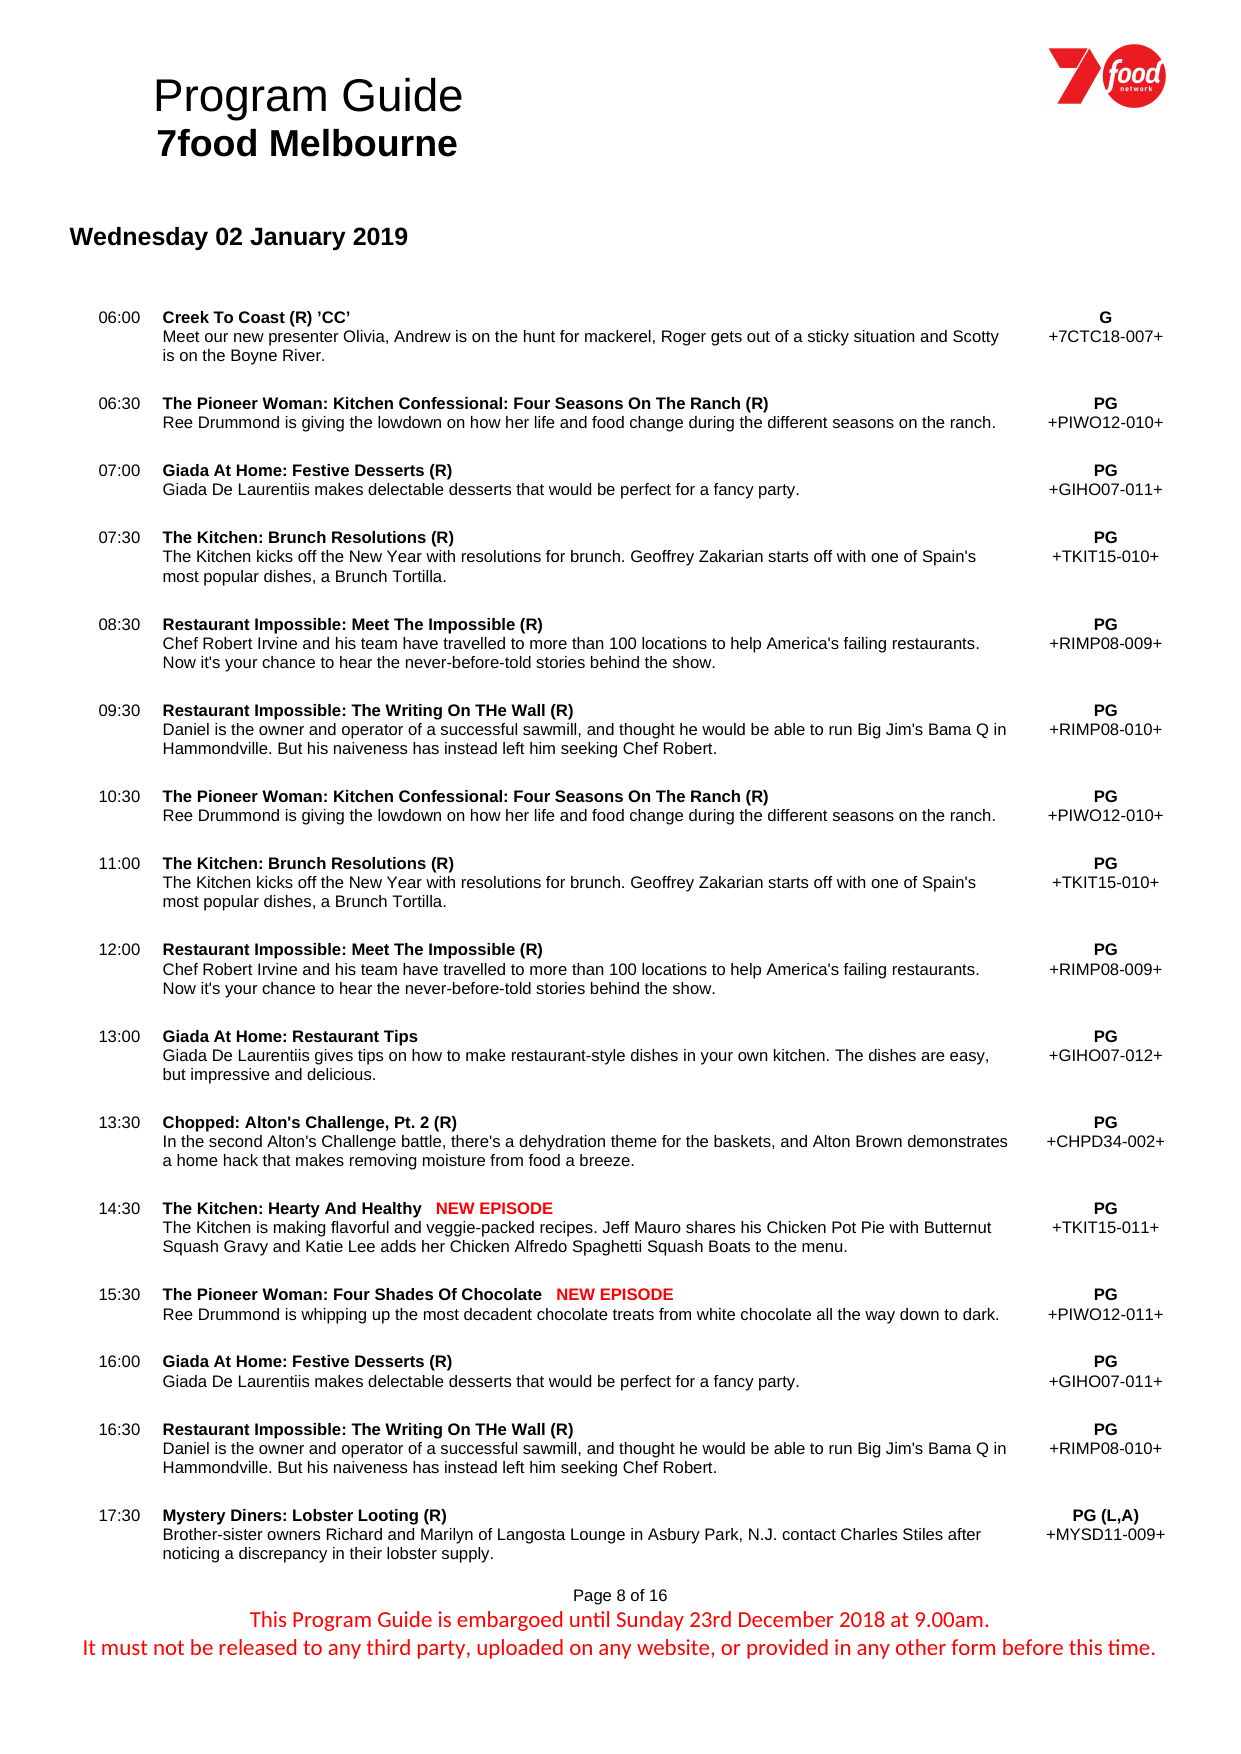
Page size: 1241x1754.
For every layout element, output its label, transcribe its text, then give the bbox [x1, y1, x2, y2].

table_header 08:30 [51, 614, 151, 672]
table_header PG +TKIT15-010+ [1022, 854, 1189, 911]
table_header 06:00 [51, 308, 151, 365]
table_header Creek To Coast (R) ’CC’ Meet our new presenter Olivia, Andrew is on the hunt for mackerel, Roger gets out of a sticky situation and Scotty is on the Boyne River. [151, 308, 1022, 365]
table_header The Pioneer Woman: Kitchen Confessional: Four Seasons On The Ranch (R) Ree Drummond is giving the lowdown on how her life and food change during the different seasons on the ranch. [151, 394, 1022, 432]
table_header 13:30 [51, 1113, 151, 1170]
table_header The Kitchen: Brunch Resolutions (R) The Kitchen kicks off the New Year with resolutions for brunch. Geoffrey Zakarian starts off with one of Spain's most popular dishes, a Brunch Tortilla. [151, 528, 1022, 586]
table_header G +7CTC18-007+ [1022, 308, 1189, 365]
table_header Mystery Diners: Lobster Looting (R) Brother-sister owners Richard and Marilyn of Langosta Lounge in Asbury Park, N.J. contact Charles Stiles after noticing a discrepancy in their lobster supply. [151, 1506, 1022, 1563]
table_header PG +CHPD34-002+ [1022, 1113, 1189, 1170]
table_header Restaurant Impossible: The Writing On THe Wall (R) Daniel is the owner and operator of a successful sawmill, and thought he would be able to run Big Jim's Bama Q in Hammondville. But his naiveness has instead left him seeking Chef Robert. [151, 701, 1022, 758]
table_header PG +PIWO12-010+ [1022, 394, 1189, 432]
table_header 13:00 [51, 1026, 151, 1084]
table_header Giada At Home: Restaurant Tips Giada De Laurentiis gives tips on how to make restaurant-style dishes in your own kitchen. The dishes are easy, but impressive and delicious. [151, 1026, 1022, 1084]
table_header 15:30 [51, 1285, 151, 1323]
table_header 17:30 [51, 1506, 151, 1563]
table_header Restaurant Impossible: Meet The Impossible (R) Chef Robert Irvine and his team have travelled to more than 100 locations to help America's failing restaurants. Now it's your chance to hear the never-before-told stories behind the show. [151, 614, 1022, 672]
table_header PG +TKIT15-010+ [1022, 528, 1189, 586]
table_header PG +RIMP08-009+ [1022, 614, 1189, 672]
table_header Restaurant Impossible: Meet The Impossible (R) Chef Robert Irvine and his team have travelled to more than 100 locations to help America's failing restaurants. Now it's your chance to hear the never-before-told stories behind the show. [151, 940, 1022, 998]
picture [1044, 41, 1169, 111]
table_header PG +TKIT15-011+ [1022, 1199, 1189, 1256]
table_header 14:30 [51, 1199, 151, 1256]
table_header PG +RIMP08-010+ [1022, 1419, 1189, 1477]
table_header 16:00 [51, 1352, 151, 1391]
table_header PG +GIHO07-012+ [1022, 1026, 1189, 1084]
table_header PG +PIWO12-011+ [1022, 1285, 1189, 1323]
table_header 06:30 [51, 394, 151, 432]
table_header Restaurant Impossible: The Writing On THe Wall (R) Daniel is the owner and operator of a successful sawmill, and thought he would be able to run Big Jim's Bama Q in Hammondville. But his naiveness has instead left him seeking Chef Robert. [151, 1419, 1022, 1477]
table_header PG +PIWO12-010+ [1022, 787, 1189, 825]
table_header 07:30 [51, 528, 151, 586]
table_header The Pioneer Woman: Kitchen Confessional: Four Seasons On The Ranch (R) Ree Drummond is giving the lowdown on how her life and food change during the different seasons on the ranch. [151, 787, 1022, 825]
table_header 16:30 [51, 1419, 151, 1477]
table_header 10:30 [51, 787, 151, 825]
table_header The Kitchen: Hearty And Healthy NEW EPISODE The Kitchen is making flavorful and veggie-packed recipes. Jeff Mauro shares his Chicken Pot Pie with Butternut Squash Gravy and Katie Lee adds her Chicken Alfredo Spaghetti Squash Boats to the menu. [151, 1199, 1022, 1256]
table_header Giada At Home: Festive Desserts (R) Giada De Laurentiis makes delectable desserts that would be perfect for a fancy party. [151, 1352, 1022, 1391]
table_header PG +GIHO07-011+ [1022, 461, 1189, 499]
table_header 11:00 [51, 854, 151, 911]
table_header 09:30 [51, 701, 151, 758]
table_header PG (L,A) +MYSD11-009+ [1022, 1506, 1189, 1563]
table_header The Pioneer Woman: Four Shades Of Chocolate NEW EPISODE Ree Drummond is whipping up the most decadent chocolate treats from white chocolate all the way down to dark. [151, 1285, 1022, 1323]
table_header Chopped: Alton's Challenge, Pt. 2 (R) In the second Alton's Challenge battle, there's a dehydration theme for the baskets, and Alton Brown demonstrates a home hack that makes removing moisture from food a breeze. [151, 1113, 1022, 1170]
table_header PG +RIMP08-010+ [1022, 701, 1189, 758]
table_header Giada At Home: Festive Desserts (R) Giada De Laurentiis makes delectable desserts that would be perfect for a fancy party. [151, 461, 1022, 499]
table_header PG +RIMP08-009+ [1022, 940, 1189, 998]
table_header 12:00 [51, 940, 151, 998]
text Wednesday 02 January 2019 [62, 221, 1178, 250]
table_header 07:00 [51, 461, 151, 499]
table_header The Kitchen: Brunch Resolutions (R) The Kitchen kicks off the New Year with resolutions for brunch. Geoffrey Zakarian starts off with one of Spain's most popular dishes, a Brunch Tortilla. [151, 854, 1022, 911]
table_header PG +GIHO07-011+ [1022, 1352, 1189, 1391]
